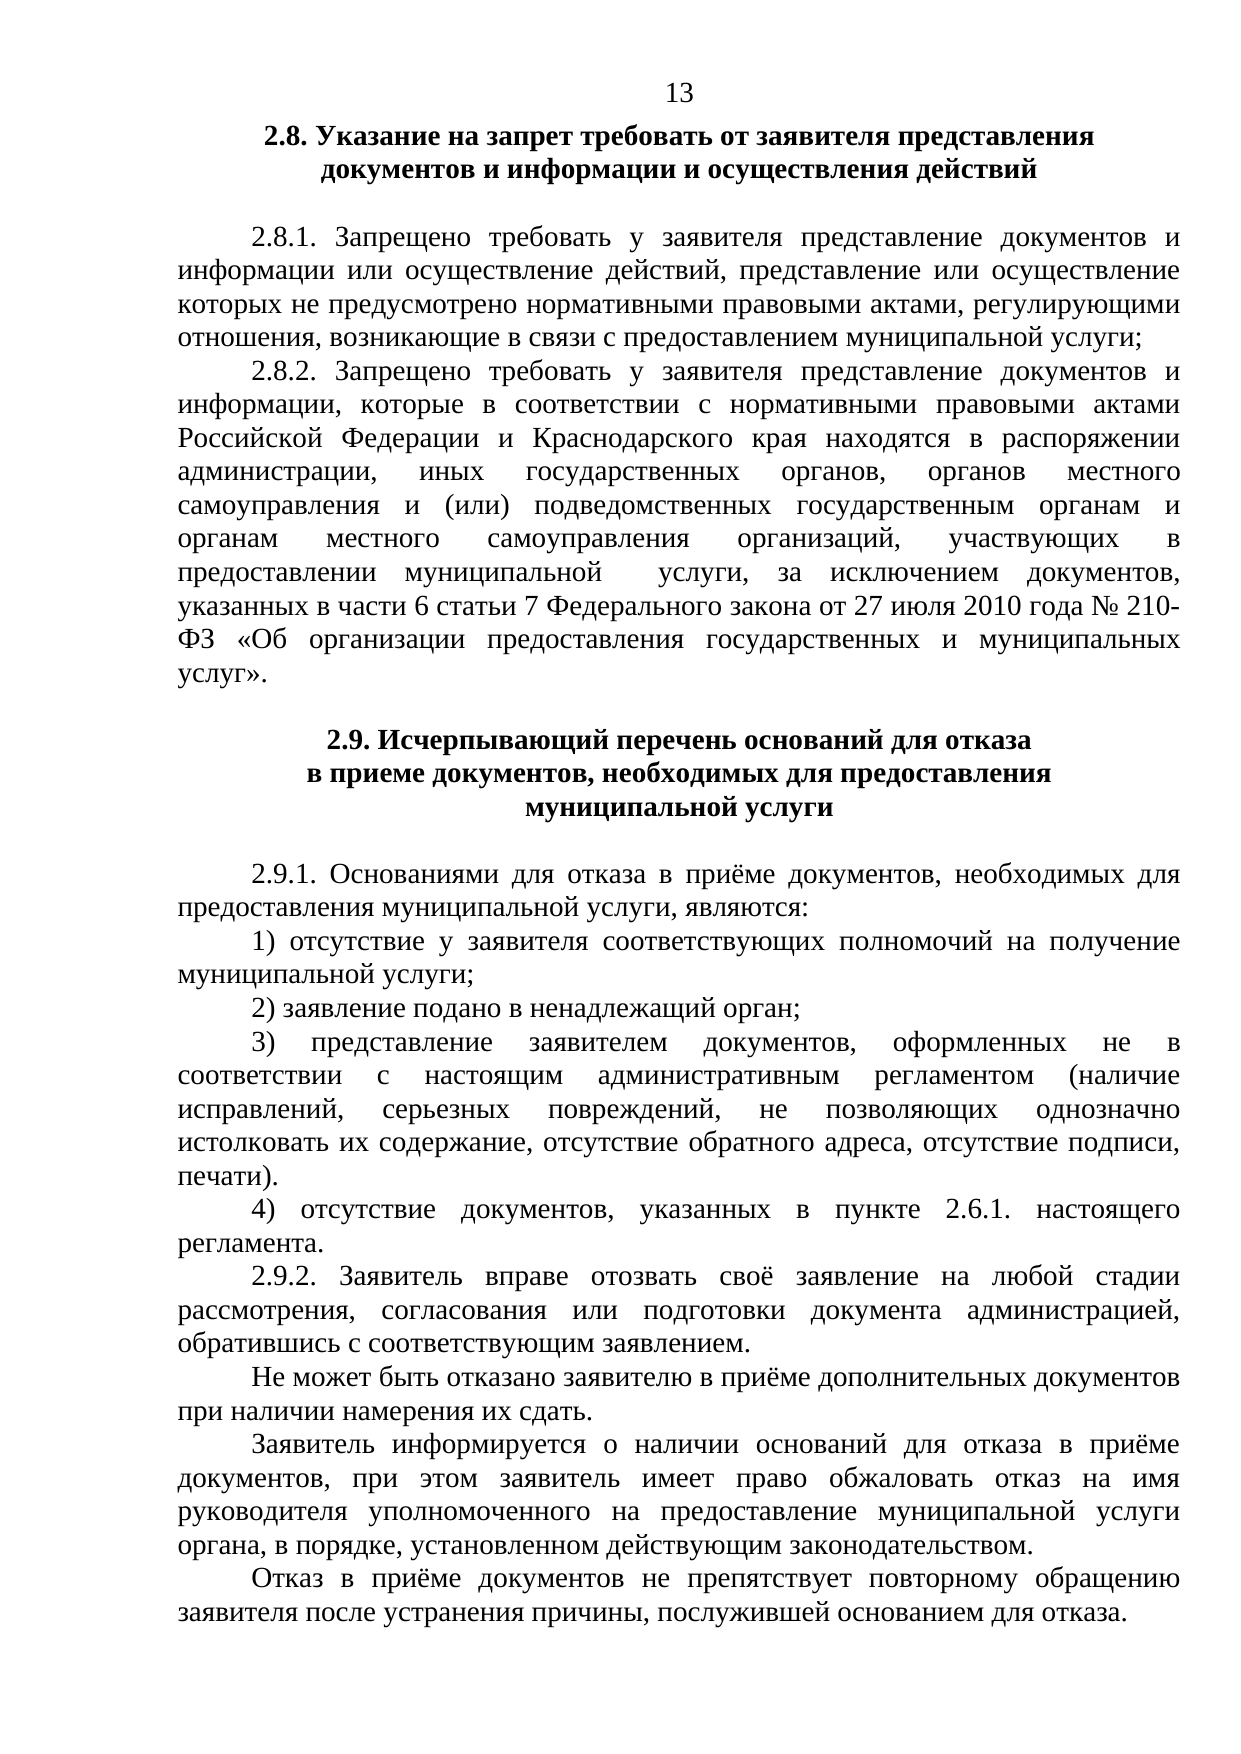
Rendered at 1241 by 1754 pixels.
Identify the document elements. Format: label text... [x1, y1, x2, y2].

text 2.9.1. Основаниями для отказа в приёме документов, необходимых для предоставления муниципальной услуги, являются: [177, 856, 1181, 923]
text 1) отсутствие у заявителя соответствующих полномочий на получение муниципальной услуги; [177, 923, 1181, 990]
text в приеме документов, необходимых для предоставления [177, 755, 1181, 789]
text документов и информации и осуществления действий [177, 152, 1181, 185]
text Заявитель информируется о наличии оснований для отказа в приёме документов, при этом заявитель имеет право обжаловать отказ на имя руководителя уполномоченного на предоставление муниципальной услуги органа, в порядке, установленном действующим законодательством. [177, 1426, 1181, 1560]
text Не может быть отказано заявителю в приёме дополнительных документов при наличии намерения их сдать. [177, 1359, 1181, 1426]
text 2.8. Указание на запрет требовать от заявителя представления [177, 118, 1181, 152]
text 2.8.2. Запрещено требовать у заявителя представление документов и информации, которые в соответствии с нормативными правовыми актами Российской Федерации и Краснодарского края находятся в распоряжении администрации, иных государственных органов, органов местного самоуправления и (или) подведомственных государственным органам и органам местного самоуправления организаций, участвующих в предоставлении муниципальной услуги, за исключением документов, указанных в части 6 статьи 7 Федерального закона от 27 июля 2010 года № 210-ФЗ «Об организации предоставления государственных и муниципальных услуг». [177, 353, 1181, 688]
text 4) отсутствие документов, указанных в пункте 2.6.1. настоящего регламента. [177, 1191, 1181, 1258]
text 2.9. Исчерпывающий перечень оснований для отказа [177, 722, 1181, 755]
text 2) заявление подано в ненадлежащий орган; [177, 990, 1181, 1024]
text 2.9.2. Заявитель вправе отозвать своё заявление на любой стадии рассмотрения, согласования или подготовки документа администрацией, обратившись с соответствующим заявлением. [177, 1258, 1181, 1359]
text Отказ в приёме документов не препятствует повторному обращению заявителя после устранения причины, послужившей основанием для отказа. [177, 1560, 1181, 1627]
text 2.8.1. Запрещено требовать у заявителя представление документов и информации или осуществление действий, представление или осуществление которых не предусмотрено нормативными правовыми актами, регулирующими отношения, возникающие в связи с предоставлением муниципальной услуги; [177, 219, 1181, 353]
text 3) представление заявителем документов, оформленных не в соответствии с настоящим административным регламентом (наличие исправлений, серьезных повреждений, не позволяющих однозначно истолковать их содержание, отсутствие обратного адреса, отсутствие подписи, печати). [177, 1024, 1181, 1191]
text муниципальной услуги [177, 789, 1181, 822]
